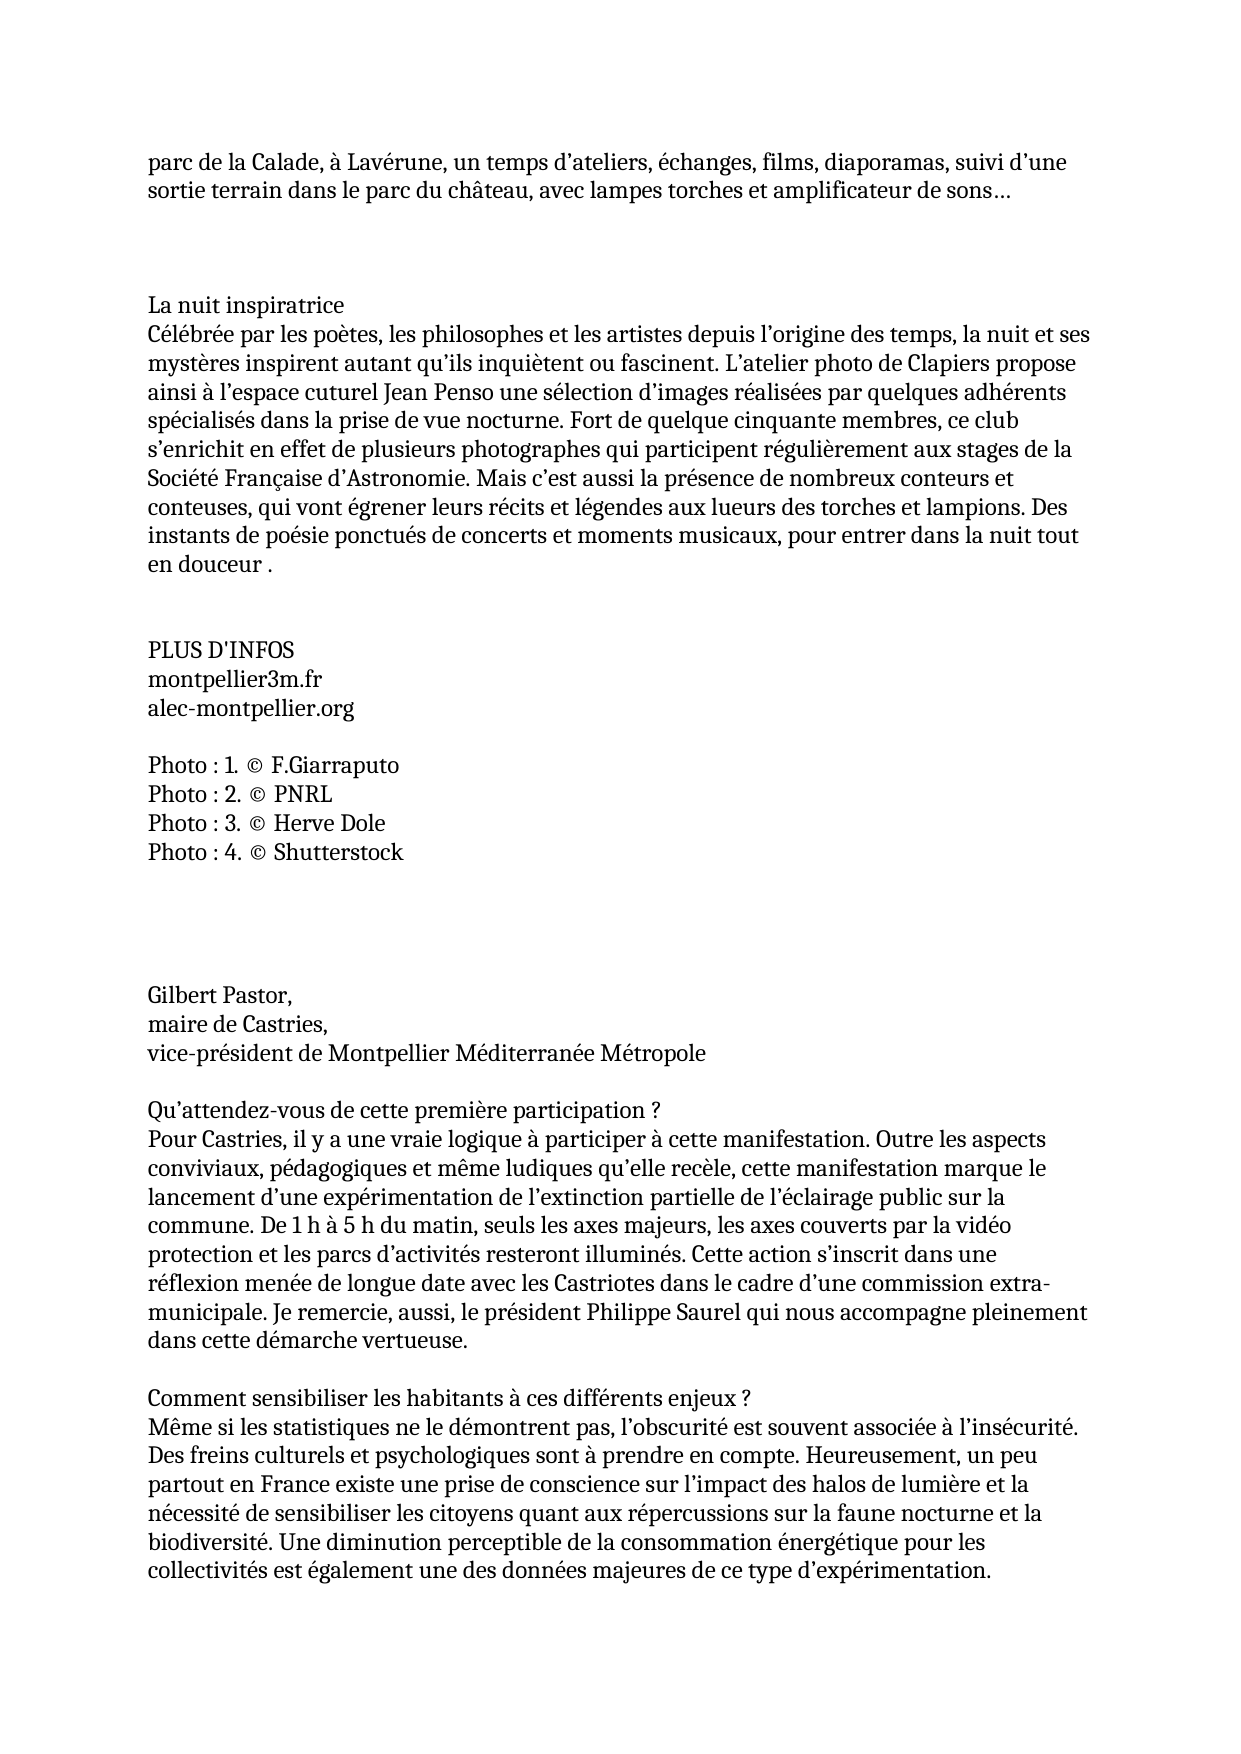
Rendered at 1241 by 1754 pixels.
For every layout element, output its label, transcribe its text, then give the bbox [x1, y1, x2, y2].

text Pour Castries, il y a une vraie logique à participer à cette manifestation. Outre les aspects conviviaux, pédagogiques et même ludiques qu’elle recèle, cette manifestation marque le lancement d’une expérimentation de l’extinction partielle de l’éclairage public sur la commune. De 1 h à 5 h du matin, seuls les axes majeurs, les axes couverts par la vidéo protection et les parcs d’activités resteront illuminés. Cette action s’inscrit dans une réflexion menée de longue date avec les Castriotes dans le cadre d’une commission extra-municipale. Je remercie, aussi, le président Philippe Saurel qui nous accompagne pleinement dans cette démarche vertueuse. [148, 1125, 1093, 1355]
text PLUS D'INFOS [148, 636, 1093, 665]
text Photo : 3. © Herve Dole [148, 809, 1093, 838]
text Gilbert Pastor, [148, 981, 1093, 1010]
text La nuit inspiratrice [148, 291, 1093, 320]
text maire de Castries, vice-président de Montpellier Méditerranée Métropole [148, 1010, 1093, 1068]
text Photo : 1. © F.Giarraputo [148, 751, 1093, 780]
text Qu’attendez-vous de cette première participation ? [148, 1096, 1093, 1125]
text Comment sensibiliser les habitants à ces différents enjeux ? [148, 1384, 1093, 1413]
text alec-montpellier.org [148, 694, 1093, 723]
text Photo : 2. © PNRL [148, 780, 1093, 809]
text montpellier3m.fr [148, 665, 1093, 694]
text Photo : 4. © Shutterstock [148, 838, 1093, 866]
text Même si les statistiques ne le démontrent pas, l’obscurité est souvent associée à l’insécurité. Des freins culturels et psychologiques sont à prendre en compte. Heureusement, un peu partout en France existe une prise de conscience sur l’impact des halos de lumière et la nécessité de sensibiliser les citoyens quant aux répercussions sur la faune nocturne et la biodiversité. Une diminution perceptible de la consommation énergétique pour les collectivités est également une des données majeures de ce type d’expérimentation. [148, 1413, 1093, 1585]
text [148, 148, 1093, 205]
text Célébrée par les poètes, les philosophes et les artistes depuis l’origine des temps, la nuit et ses mystères inspirent autant qu’ils inquiètent ou fascinent. L’atelier photo de Clapiers propose ainsi à l’espace cuturel Jean Penso une sélection d’images réalisées par quelques adhérents spécialisés dans la prise de vue nocturne. Fort de quelque cinquante membres, ce club s’enrichit en effet de plusieurs photographes qui participent régulièrement aux stages de la Société Française d’Astronomie. Mais c’est aussi la présence de nombreux conteurs et conteuses, qui vont égrener leurs récits et légendes aux lueurs des torches et lampions. Des instants de poésie ponctués de concerts et moments musicaux, pour entrer dans la nuit tout en douceur . [148, 320, 1093, 579]
